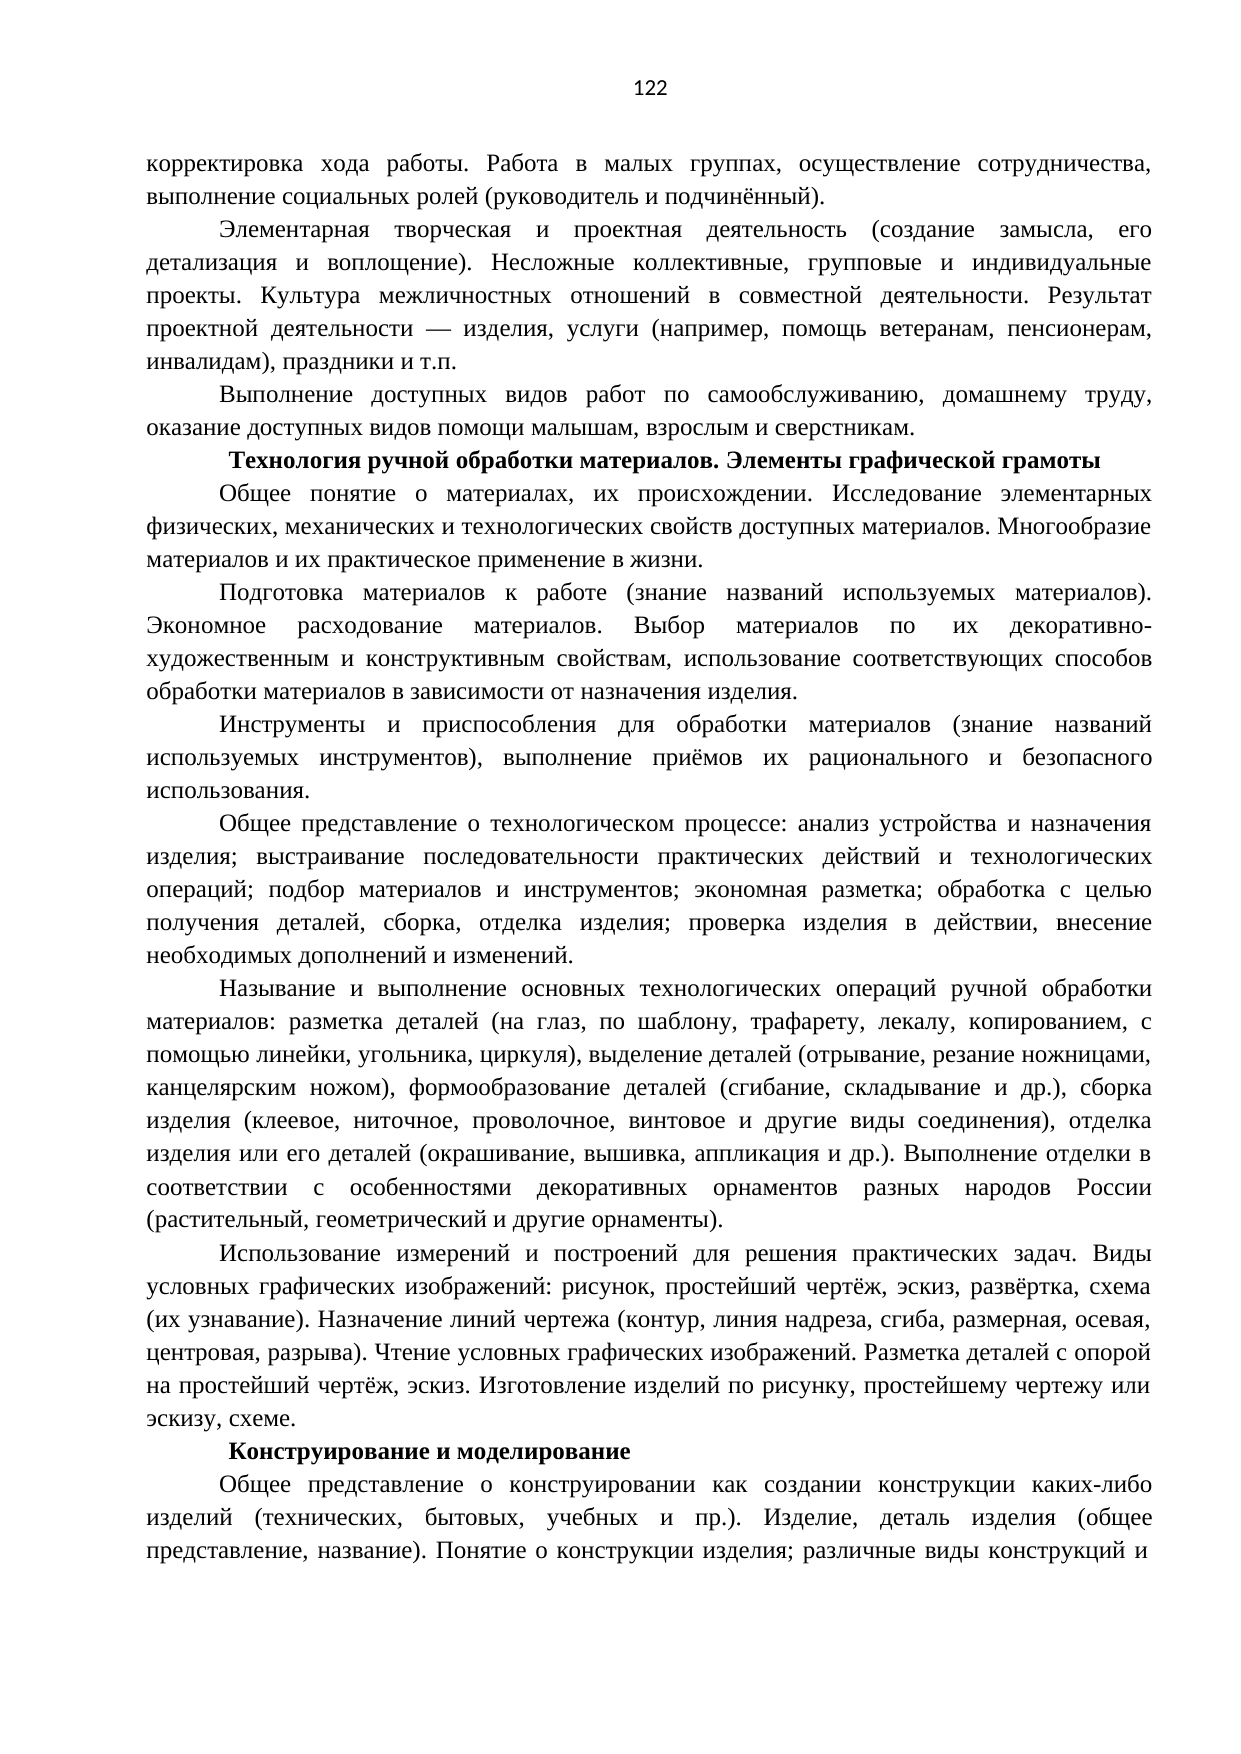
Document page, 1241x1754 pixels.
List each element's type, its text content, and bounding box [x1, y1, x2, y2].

text Использование измерений и построений для решения практических задач. Виды условных графических изображений: рисунок, простейший чертёж, эскиз, развёртка, схема (их узнавание). Назначение линий чертежа (контур, линия надреза, сгиба, размерная, осевая, центровая, разрыва). Чтение условных графических изображений. Разметка деталей с опорой на простейший чертёж, эскиз. Изготовление изделий по рисунку, простейшему чертежу или эскизу, схеме. [146, 1238, 1152, 1432]
text Выполнение доступных видов работ по самообслуживанию, домашнему труду, оказание доступных видов помощи малышам, взрослым и сверстникам. [146, 379, 1152, 441]
subtitle Технология ручной обработки материалов. Элементы графической грамоты [228, 446, 1213, 474]
text Называние и выполнение основных технологических операций ручной обработки материалов: разметка деталей (на глаз, по шаблону, трафарету, лекалу, копированием, с помощью линейки, угольника, циркуля), выделение деталей (отрывание, резание ножницами, канцелярским ножом), формообразование деталей (сгибание, складывание и др.), сборка изделия (клеевое, ниточное, проволочное, винтовое и другие виды соединения), отделка изделия или его деталей (окрашивание, вышивка, аппликация и др.). Выполнение отделки в соответствии с особенностями декоративных орнаментов разных народов России (растительный, геометрический и другие орнаменты). [146, 973, 1152, 1233]
subtitle Конструирование и моделирование [228, 1436, 1213, 1465]
text Общее понятие о материалах, их происхождении. Исследование элементарных физических, механических и технологических свойств доступных материалов. Многообразие материалов и их практическое применение в жизни. [146, 478, 1152, 573]
text Общее представление о конструировании как создании конструкции каких-либо изделий (технических, бытовых, учебных и пр.). Изделие, деталь изделия (общее представление, название). Понятие о конструкции изделия; различные виды конструкций и [146, 1469, 1153, 1563]
text Элементарная творческая и проектная деятельность (создание замысла, его детализация и воплощение). Несложные коллективные, групповые и индивидуальные проекты. Культура межличностных отношений в совместной деятельности. Результат проектной деятельности — изделия, услуги (например, помощь ветеранам, пенсионерам, инвалидам), праздники и т.п. [146, 214, 1152, 375]
text Подготовка материалов к работе (знание названий используемых материалов). Экономное расходование материалов. Выбор материалов по их декоративно­художественным и конструктивным свойствам, использование соответствующих способов обработки материалов в зависимости от назначения изделия. [146, 577, 1152, 705]
text корректировка хода работы. Работа в малых группах, осуществление сотрудничества, выполнение социальных ролей (руководитель и подчинённый). [146, 148, 1152, 210]
text Общее представление о технологическом процессе: анализ устройства и назначения изделия; выстраивание последовательности практических действий и технологических операций; подбор материалов и инструментов; экономная разметка; обработка с целью получения деталей, сборка, отделка изделия; проверка изделия в действии, внесение необходимых дополнений и изменений. [146, 808, 1152, 969]
text 122 [151, 73, 1149, 101]
text Инструменты и приспособления для обработки материалов (знание названий используемых инструментов), выполнение приёмов их рационального и безопасного использования. [146, 709, 1152, 804]
